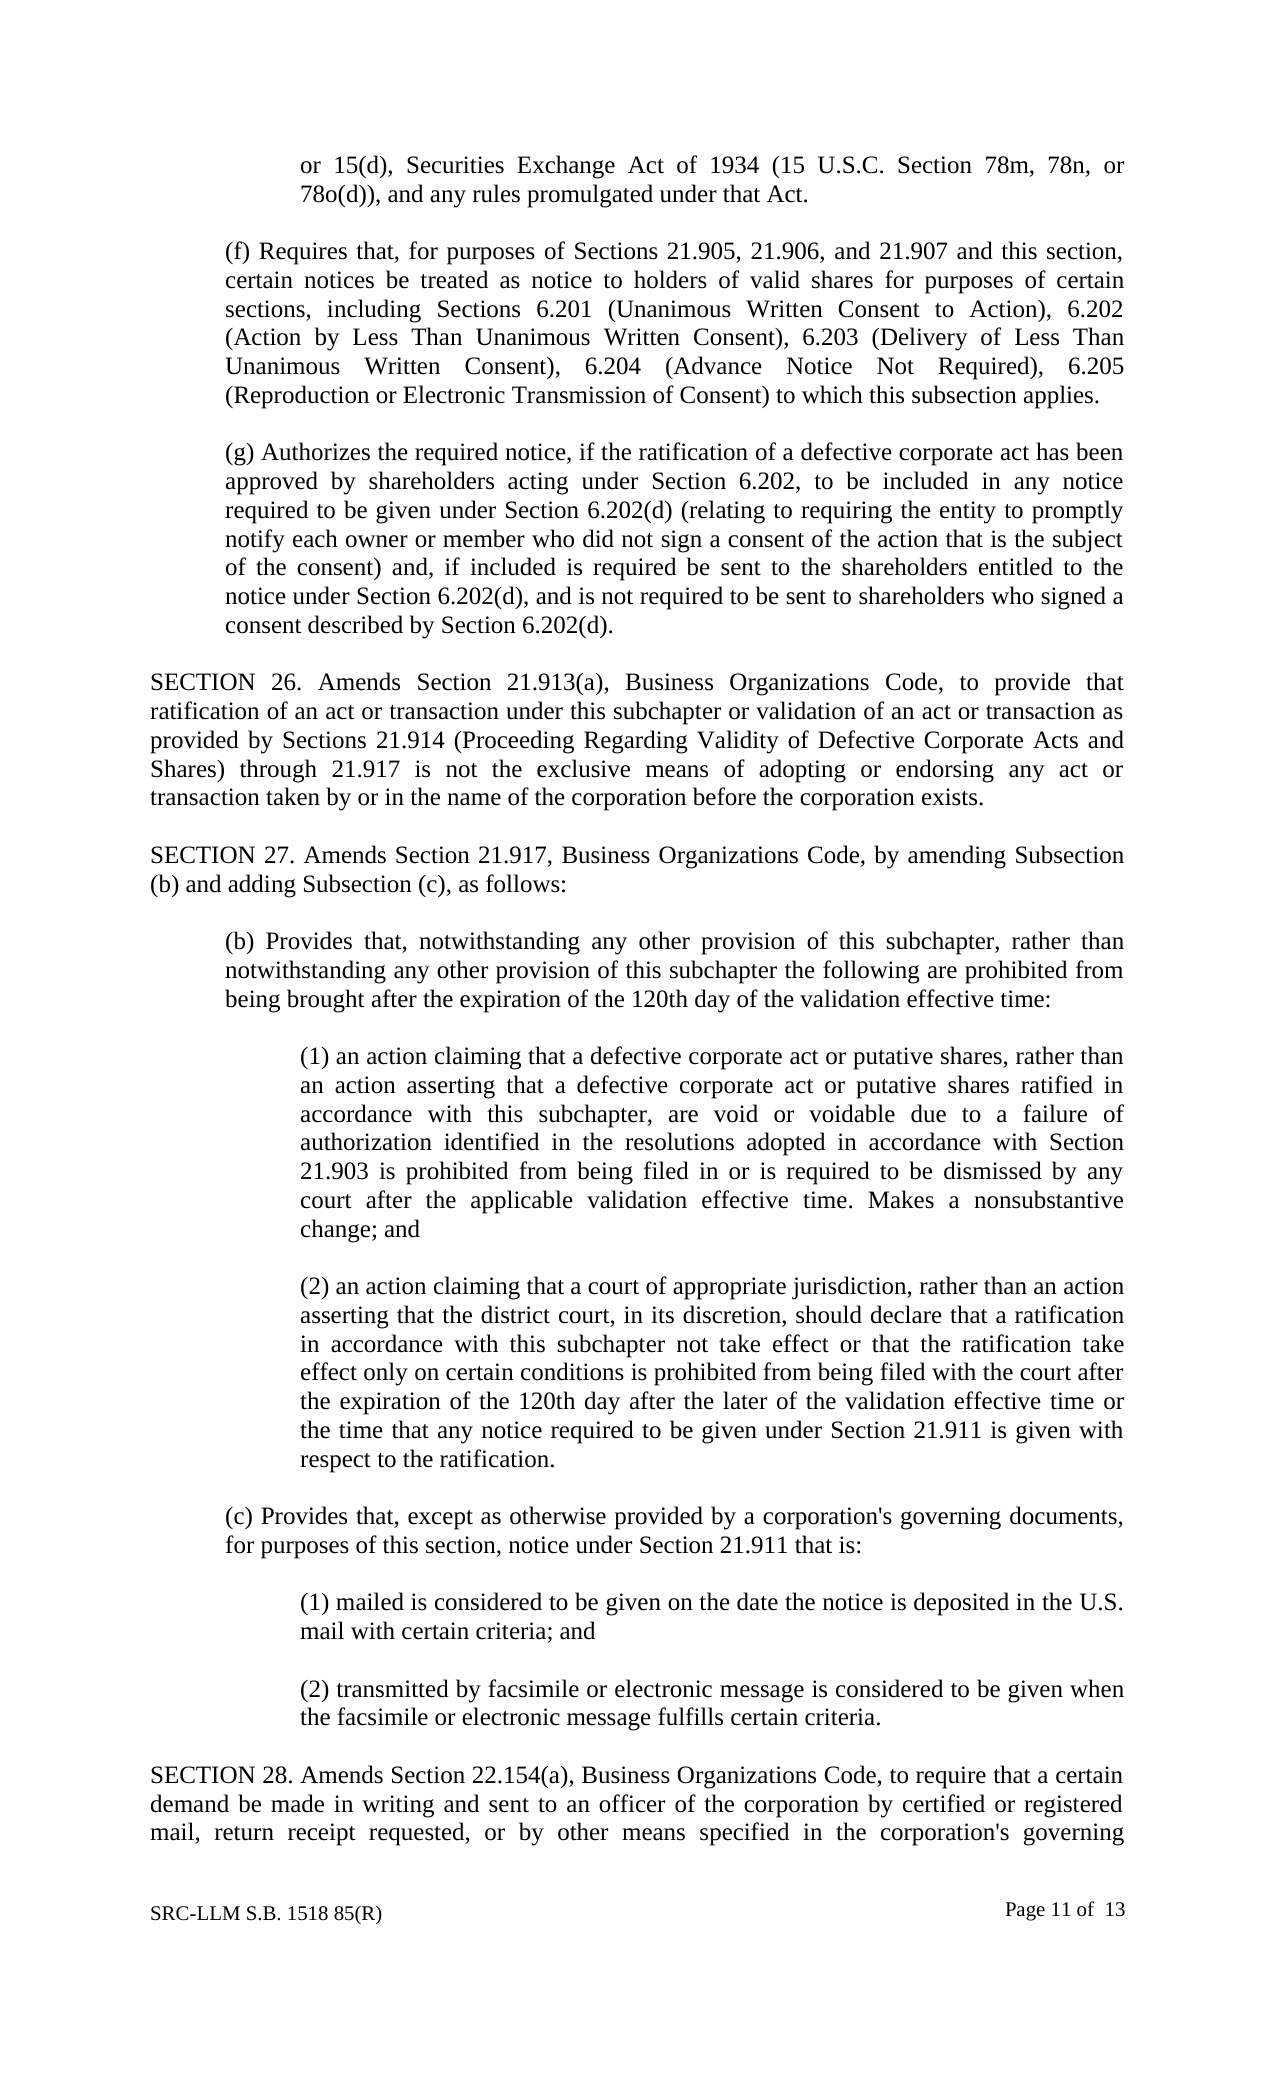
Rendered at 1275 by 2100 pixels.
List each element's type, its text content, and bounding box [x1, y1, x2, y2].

text (f) Requires that, for purposes of Sections 21.905, 21.906, and 21.907 and this section, certain notices be treated as notice to holders of valid shares for purposes of certain sections, including Sections 6.201 (Unanimous Written Consent to Action), 6.202 (Action by Less Than Unanimous Written Consent), 6.203 (Delivery of Less Than Unanimous Written Consent), 6.204 (Advance Notice Not Required), 6.205 (Reproduction or Electronic Transmission of Consent) to which this subsection applies. [225, 236, 1125, 409]
text (g) Authorizes the required notice, if the ratification of a defective corporate act has been approved by shareholders acting under Section 6.202, to be included in any notice required to be given under Section 6.202(d) (relating to requiring the entity to promptly notify each owner or member who did not sign a consent of the action that is the subject of the consent) and, if included is required be sent to the shareholders entitled to the notice under Section 6.202(d), and is not required to be sent to shareholders who signed a consent described by Section 6.202(d). [225, 437, 1125, 639]
text (2) an action claiming that a court of appropriate jurisdiction, rather than an action asserting that the district court, in its discretion, should declare that a ratification in accordance with this subchapter not take effect or that the ratification take effect only on certain conditions is prohibited from being filed with the court after the expiration of the 120th day after the later of the validation effective time or the time that any notice required to be given under Section 21.911 is given with respect to the ratification. [300, 1271, 1125, 1472]
text (b) Provides that, notwithstanding any other provision of this subchapter, rather than notwithstanding any other provision of this subchapter the following are prohibited from being brought after the expiration of the 120th day of the validation effective time: [225, 926, 1125, 1012]
text (c) Provides that, except as otherwise provided by a corporation's governing documents, for purposes of this section, notice under Section 21.911 that is: [225, 1501, 1125, 1559]
text (1) mailed is considered to be given on the date the notice is deposited in the U.S. mail with certain criteria; and [300, 1587, 1125, 1645]
text (2) transmitted by facsimile or electronic message is considered to be given when the facsimile or electronic message fulfills certain criteria. [300, 1674, 1125, 1731]
text SECTION 27. Amends Section 21.917, Business Organizations Code, by amending Subsection (b) and adding Subsection (c), as follows: [150, 840, 1125, 897]
text (1) an action claiming that a defective corporate act or putative shares, rather than an action asserting that a defective corporate act or putative shares ratified in accordance with this subchapter, are void or voidable due to a failure of authorization identified in the resolutions adopted in accordance with Section 21.903 is prohibited from being filed in or is required to be dismissed by any court after the applicable validation effective time. Makes a nonsubstantive change; and [300, 1041, 1125, 1242]
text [150, 1760, 1125, 1846]
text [300, 150, 1125, 207]
text SECTION 26. Amends Section 21.913(a), Business Organizations Code, to provide that ratification of an act or transaction under this subchapter or validation of an act or transaction as provided by Sections 21.914 (Proceeding Regarding Validity of Defective Corporate Acts and Shares) through 21.917 is not the exclusive means of adopting or endorsing any act or transaction taken by or in the name of the corporation before the corporation exists. [150, 667, 1125, 811]
